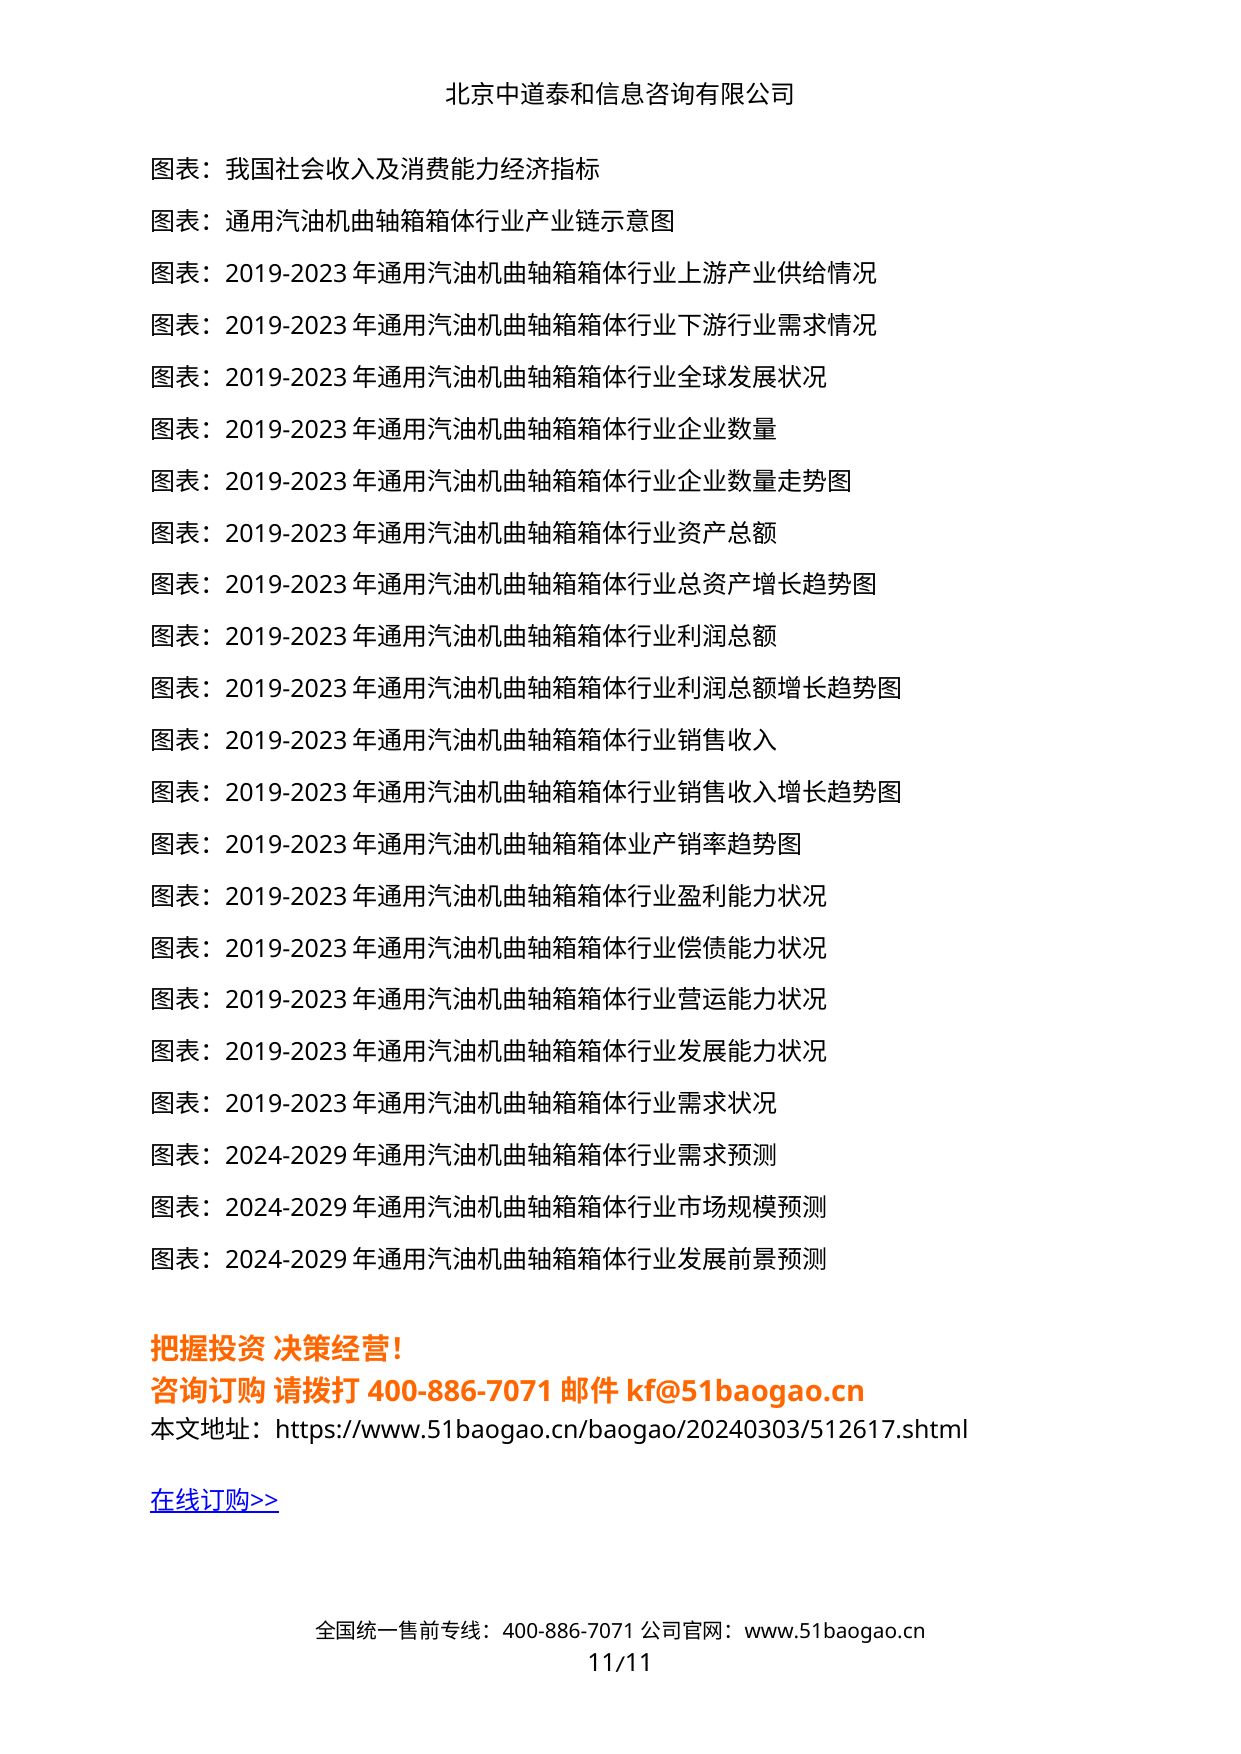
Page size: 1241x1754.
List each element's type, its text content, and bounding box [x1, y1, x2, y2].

text 图表：2019-2023年通用汽油机曲轴箱箱体行业销售收入 [150, 721, 1090, 757]
text 图表：2019-2023年通用汽油机曲轴箱箱体行业总资产增长趋势图 [150, 565, 1090, 601]
text 把握投资 决策经营！咨询订购 请拨打 400-886-7071 邮件 kf@51baogao.cn本文地址：https://www.51baogao.cn/baogao/20240303/512617.shtml [150, 1291, 1090, 1446]
text 图表：2019-2023年通用汽油机曲轴箱箱体行业销售收入增长趋势图 [150, 772, 1090, 809]
text 图表：2019-2023年通用汽油机曲轴箱箱体行业盈利能力状况 [150, 876, 1090, 912]
text 图表：2019-2023年通用汽油机曲轴箱箱体行业资产总额 [150, 513, 1090, 549]
text 图表：我国社会收入及消费能力经济指标 [150, 150, 1090, 186]
text 图表：2019-2023年通用汽油机曲轴箱箱体行业营运能力状况 [150, 980, 1090, 1016]
text 图表：2024-2029年通用汽油机曲轴箱箱体行业市场规模预测 [150, 1187, 1090, 1224]
text 图表：2019-2023年通用汽油机曲轴箱箱体行业全球发展状况 [150, 357, 1090, 394]
text 图表：2019-2023年通用汽油机曲轴箱箱体行业上游产业供给情况 [150, 254, 1090, 290]
text 图表：2024-2029年通用汽油机曲轴箱箱体行业发展前景预测 [150, 1239, 1090, 1276]
text 图表：通用汽油机曲轴箱箱体行业产业链示意图 [150, 202, 1090, 238]
text 图表：2019-2023年通用汽油机曲轴箱箱体业产销率趋势图 [150, 824, 1090, 861]
text 图表：2019-2023年通用汽油机曲轴箱箱体行业偿债能力状况 [150, 928, 1090, 964]
text 图表：2019-2023年通用汽油机曲轴箱箱体行业下游行业需求情况 [150, 306, 1090, 342]
text 图表：2019-2023年通用汽油机曲轴箱箱体行业需求状况 [150, 1084, 1090, 1120]
text 在线订购>> [150, 1446, 1090, 1517]
text 图表：2019-2023年通用汽油机曲轴箱箱体行业利润总额 [150, 617, 1090, 653]
text 图表：2019-2023年通用汽油机曲轴箱箱体行业企业数量 [150, 409, 1090, 446]
text 图表：2019-2023年通用汽油机曲轴箱箱体行业发展能力状况 [150, 1032, 1090, 1068]
text 图表：2024-2029年通用汽油机曲轴箱箱体行业需求预测 [150, 1136, 1090, 1172]
text 图表：2019-2023年通用汽油机曲轴箱箱体行业企业数量走势图 [150, 461, 1090, 497]
text 图表：2019-2023年通用汽油机曲轴箱箱体行业利润总额增长趋势图 [150, 669, 1090, 705]
